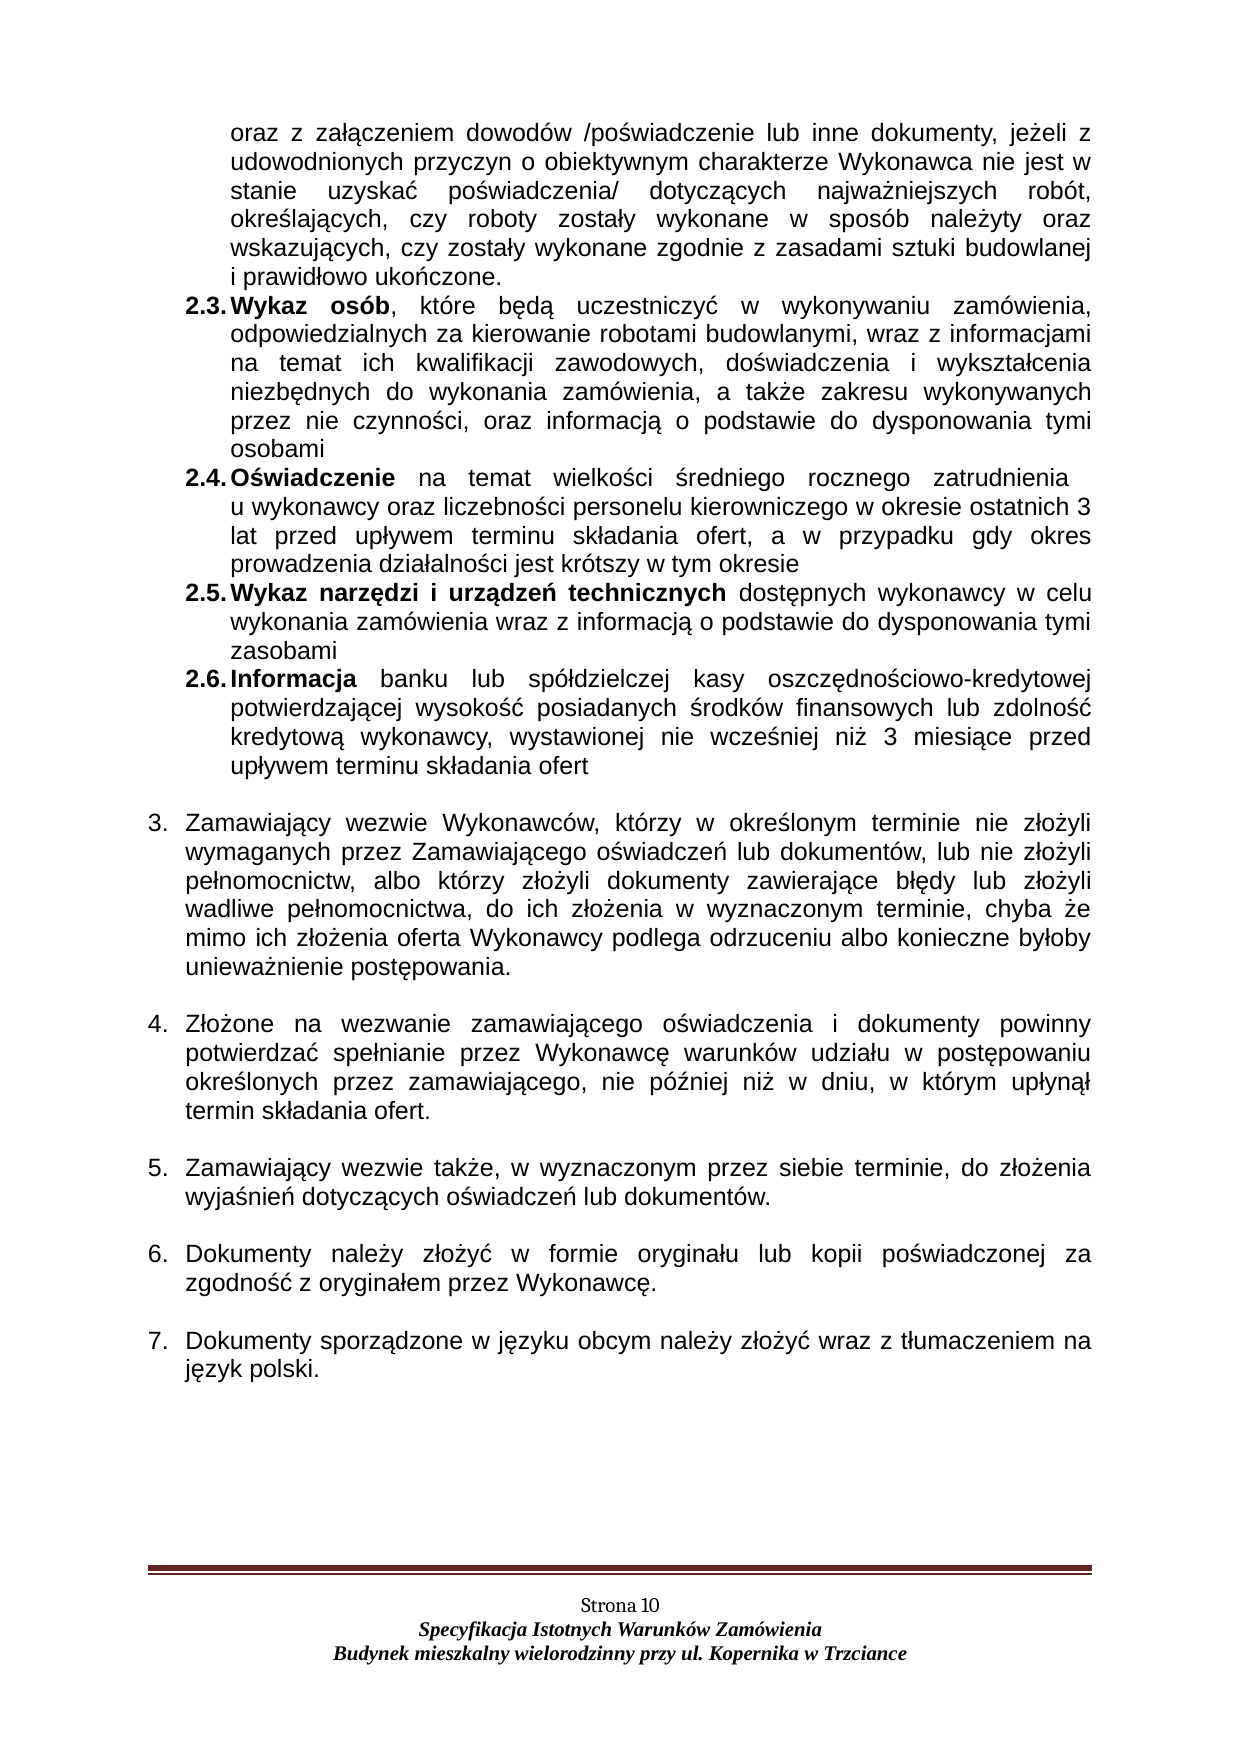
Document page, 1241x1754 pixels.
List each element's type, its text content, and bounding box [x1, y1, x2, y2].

list Złożone na wezwanie zamawiającego oświadczenia i dokumenty powinny potwierdzać spełnianie przez Wykonawcę warunków udziału w postępowaniu określonych przez zamawiającego, nie później niż w dniu, w którym upłynął termin składania ofert. [148, 1009, 1092, 1124]
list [185, 118, 1092, 291]
list Wykaz narzędzi i urządzeń technicznych dostępnych wykonawcy w celu wykonania zamówienia wraz z informacją o podstawie do dysponowania tymi zasobami [185, 578, 1092, 664]
list Dokumenty sporządzone w języku obcym należy złożyć wraz z tłumaczeniem na język polski. [148, 1326, 1092, 1383]
list Zamawiający wezwie także, w wyznaczonym przez siebie terminie, do złożenia wyjaśnień dotyczących oświadczeń lub dokumentów. [148, 1153, 1092, 1211]
list Dokumenty należy złożyć w formie oryginału lub kopii poświadczonej za zgodność z oryginałem przez Wykonawcę. [148, 1239, 1092, 1297]
list Informacja banku lub spółdzielczej kasy oszczędnościowo-kredytowej potwierdzającej wysokość posiadanych środków finansowych lub zdolność kredytową wykonawcy, wystawionej nie wcześniej niż 3 miesiące przed upływem terminu składania ofert [185, 664, 1092, 779]
list Zamawiający wezwie Wykonawców, którzy w określonym terminie nie złożyli wymaganych przez Zamawiającego oświadczeń lub dokumentów, lub nie złożyli pełnomocnictw, albo którzy złożyli dokumenty zawierające błędy lub złożyli wadliwe pełnomocnictwa, do ich złożenia w wyznaczonym terminie, chyba że mimo ich złożenia oferta Wykonawcy podlega odrzuceniu albo konieczne byłoby unieważnienie postępowania. [148, 808, 1092, 981]
list Oświadczenie na temat wielkości średniego rocznego zatrudnienia u wykonawcy oraz liczebności personelu kierowniczego w okresie ostatnich 3 lat przed upływem terminu składania ofert, a w przypadku gdy okres prowadzenia działalności jest krótszy w tym okresie [185, 463, 1092, 578]
list Wykaz osób, które będą uczestniczyć w wykonywaniu zamówienia, odpowiedzialnych za kierowanie robotami budowlanymi, wraz z informacjami na temat ich kwalifikacji zawodowych, doświadczenia i wykształcenia niezbędnych do wykonania zamówienia, a także zakresu wykonywanych przez nie czynności, oraz informacją o podstawie do dysponowania tymi osobami [185, 291, 1092, 463]
